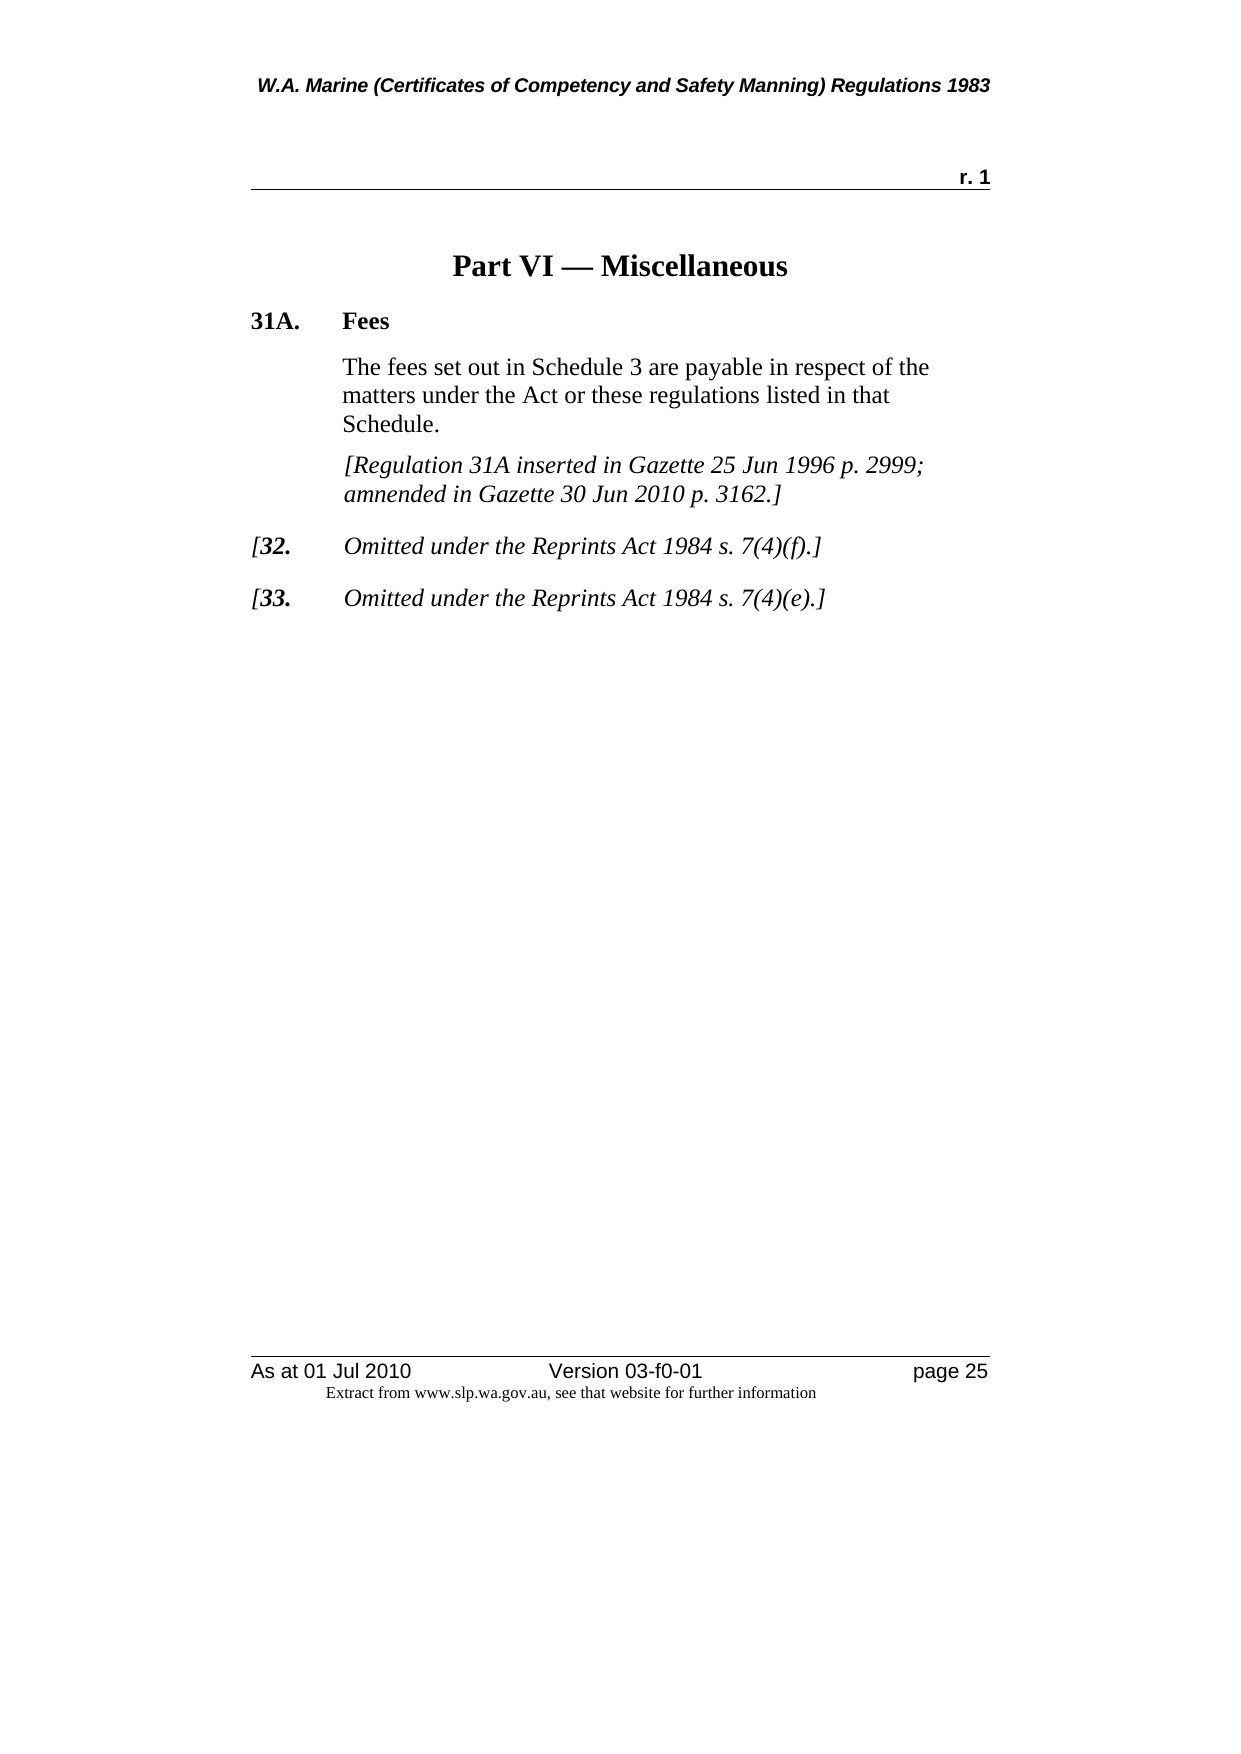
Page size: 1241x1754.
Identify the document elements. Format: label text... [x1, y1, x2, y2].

text [Regulation 31A inserted in Gazette 25 Jun 1996 p. 2999; amnended in Gazette 30 Jun 2010 p. 3162.] [251, 451, 990, 508]
text The fees set out in Schedule 3 are payable in respect of the matters under the Act or these regulations listed in that Schedule. [251, 352, 990, 438]
subtitle Part VI — Miscellaneous [251, 247, 990, 283]
text [32. Omitted under the Reprints Act 1984 s. 7(4)(f).] [251, 531, 990, 560]
subtitle 31A. Fees [251, 306, 990, 335]
text [33. Omitted under the Reprints Act 1984 s. 7(4)(e).] [251, 583, 990, 611]
